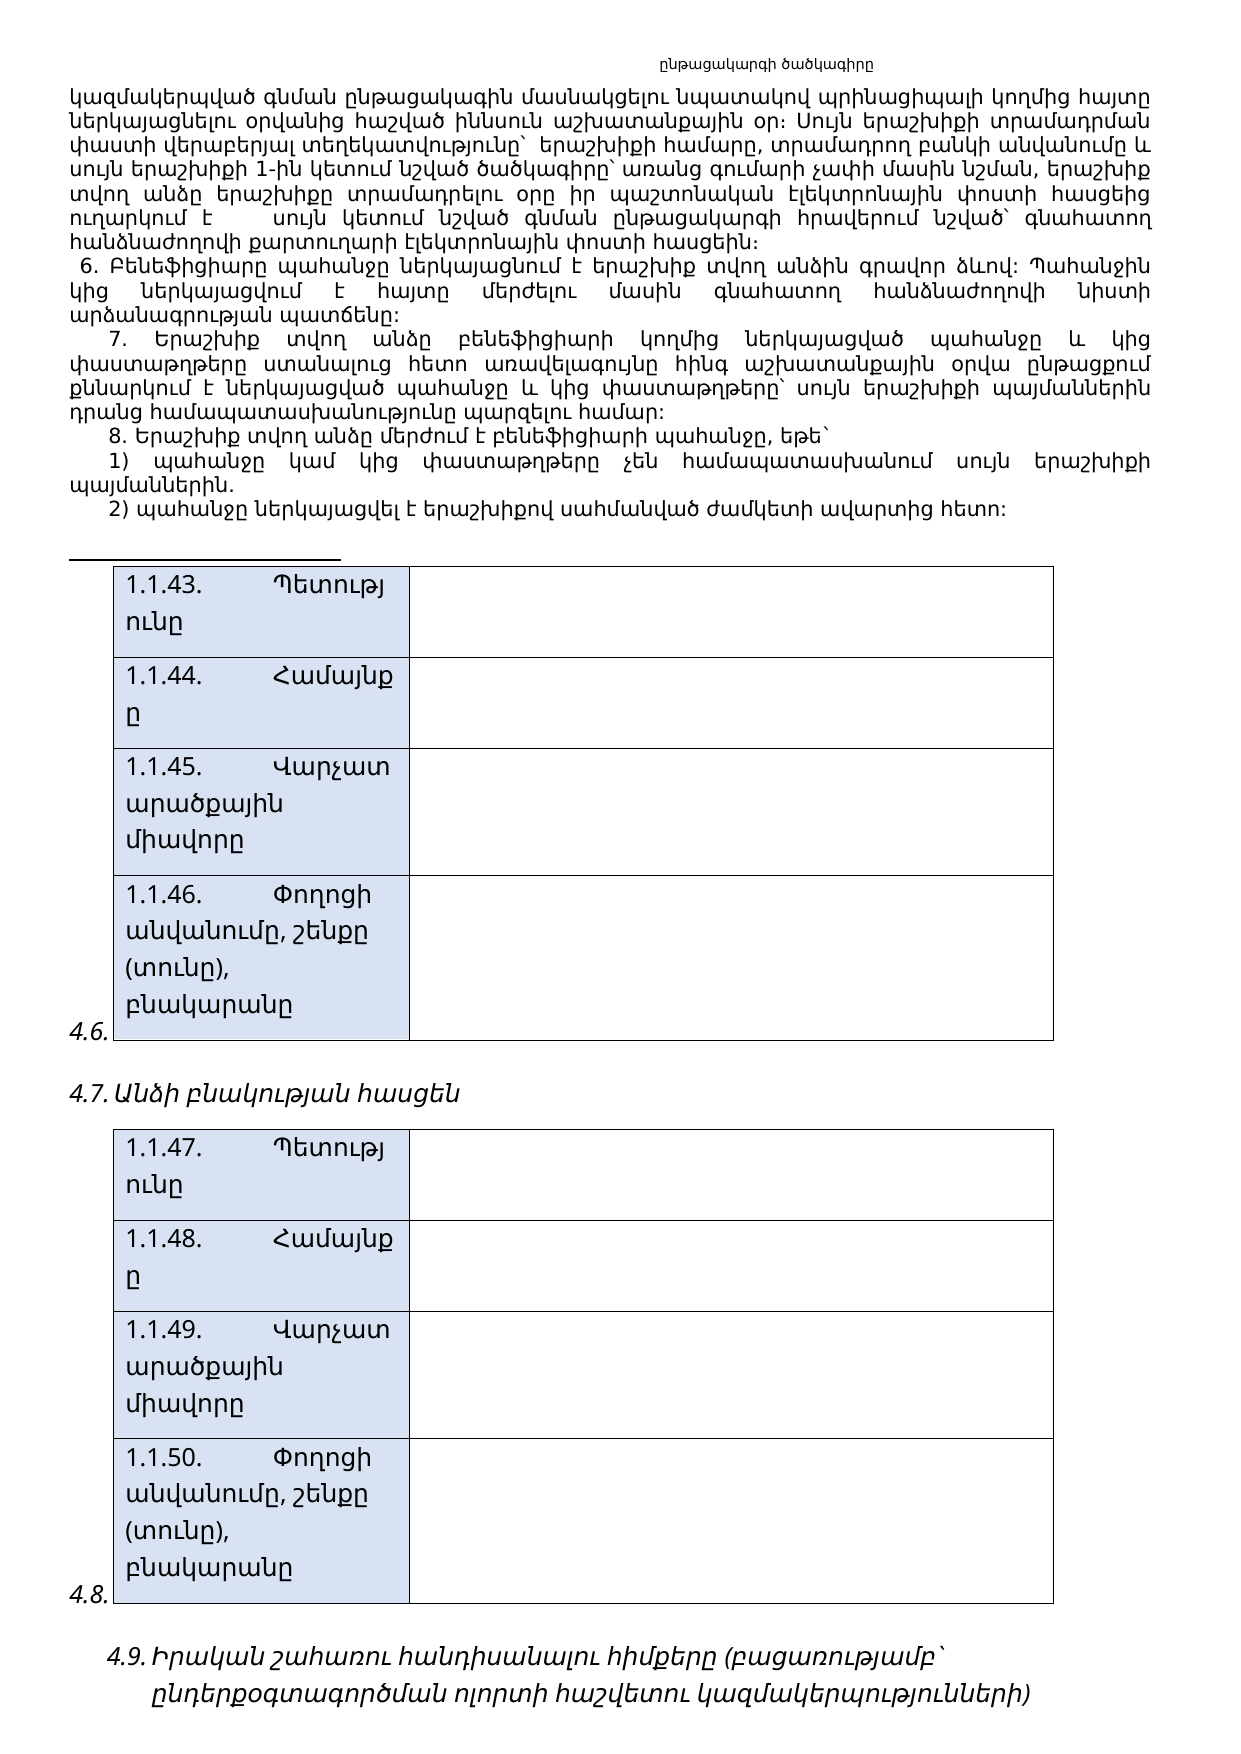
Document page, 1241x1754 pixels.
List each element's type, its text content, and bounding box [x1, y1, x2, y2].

text 8. Երաշխիք տվող անձը մերժում է բենեֆիցիարի պահանջը, եթե` [69, 424, 1152, 449]
text 2) պահանջը ներկայացվել է երաշխիքով սահմանված ժամկետի ավարտից հետո: [69, 497, 1152, 522]
list կազմակերպված գնման ընթացակագին մասնակցելու նպատակով պրինացիպալի կողմից հայտը ներկայացնելու օրվանից հաշված իննսուն աշխատանքային օր։ Սույն երաշխիքի տրամադրման փաստի վերաբերյալ տեղեկատվությունը՝ երաշխիքի համարը, տրամադրող բանկի անվանումը և սույն երաշխիքի 1-ին կետում նշված ծածկագիրը՝ առանց գումարի չափի մասին նշման, երաշխիք տվող անձը երաշխիքը տրամադրելու օրը իր պաշտոնական էլեկտրոնային փոստի հասցեից ուղարկում է սույն կետում նշված գնման ընթացակարգի հրավերում նշված՝ գնահատող հանձնաժողովի քարտուղարի էլեկտրոնային փոստի հասցեին։ [69, 85, 1152, 254]
text 6. Բենեֆիցիարը պահանջը ներկայացնում է երաշխիք տվող անձին գրավոր ձևով: Պահանջին կից ներկայացվում է հայտը մերժելու մասին գնահատող հանձնաժողովի նիստի արձանագրության պատճենը: [69, 254, 1152, 327]
text 1) պահանջը կամ կից փաստաթղթերը չեն համապատասխանում սույն երաշխիքի պայմաններին. [69, 449, 1152, 497]
text ընթացակարգի ծածկագիրը [585, 56, 1152, 85]
text 7. Երաշխիք տվող անձը բենեֆիցիարի կողմից ներկայացված պահանջը և կից փաստաթղթերը ստանալուց հետո առավելագույնը հինգ աշխատանքային օրվա ընթացքում քննարկում է ներկայացված պահանջը և կից փաստաթղթերը՝ սույն երաշխիքի պայմաններին դրանց համապատասխանությունը պարզելու համար: [69, 327, 1152, 424]
